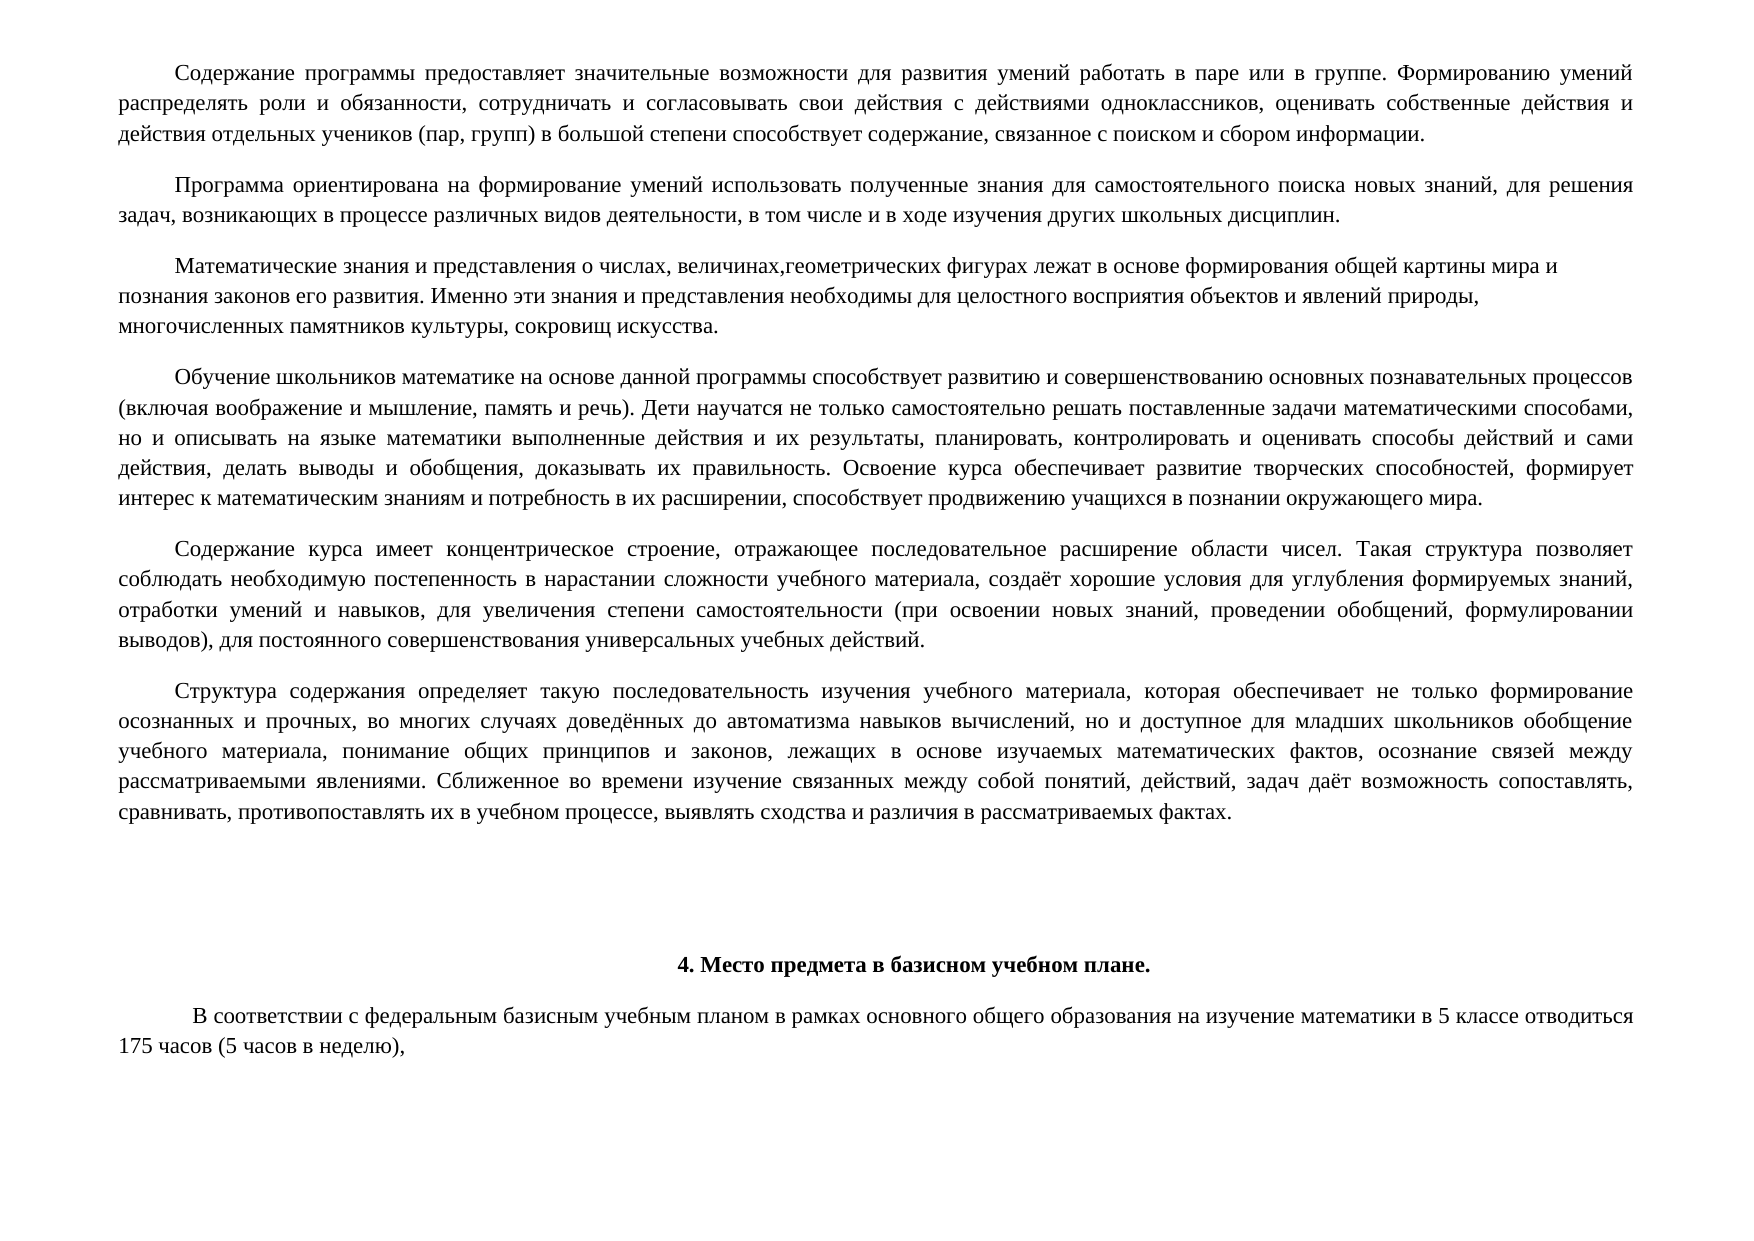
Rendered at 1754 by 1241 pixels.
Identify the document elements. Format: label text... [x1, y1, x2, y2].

text В соответствии с федеральным базисным учебным планом в рамках основного общего образования на изучение математики в 5 классе отводиться 175 часов (5 часов в неделю), [118, 1002, 1636, 1058]
text 4. Место предмета в базисном учебном плане. [118, 951, 1636, 977]
text Содержание курса имеет концентрическое строение, отражающее последовательное расширение области чисел. Такая структура позволяет соблюдать необходимую постепенность в нарастании сложности учебного материала, создаёт хорошие условия для углубления формируемых знаний, отработки умений и навыков, для увеличения степени самостоятельности (при освоении новых знаний, проведении обобщений, формулировании выводов), для постоянного совершенствования универсальных учебных действий. [118, 535, 1636, 652]
text Содержание программы предоставляет значительные возможности для развития умений работать в паре или в группе. Формированию умений распределять роли и обязанности, сотрудничать и согласовывать свои действия с действиями одноклассников, оценивать собственные действия и действия отдельных учеников (пар, групп) в большой степени способствует содержание, связанное с поиском и сбором информации. [118, 59, 1636, 146]
text Программа ориентирована на формирование умений использовать полученные знания для самостоятельного поиска новых знаний, для решения задач, возникающих в процессе различных видов деятельности, в том числе и в ходе изучения других школьных дисциплин. [118, 171, 1636, 227]
text Обучение школьников математике на основе данной программы способствует развитию и совершенствованию основных познавательных процессов (включая воображение и мышление, память и речь). Дети научатся не только самостоятельно решать поставленные задачи математическими способами, но и описывать на языке математики выполненные действия и их результаты, планировать, контролировать и оценивать способы действий и сами действия, делать выводы и обобщения, доказывать их правильность. Освоение курса обеспечивает развитие творческих способностей, формирует интерес к математическим знаниям и потребность в их расширении, способствует продвижению учащихся в познании окружающего мира. [118, 363, 1636, 511]
text Структура содержания определяет такую последовательность изучения учебного материала, которая обеспечивает не только формирование осознанных и прочных, во многих случаях доведённых до автоматизма навыков вычислений, но и доступное для младших школьников обобщение учебного материала, понимание общих принципов и законов, лежащих в основе изучаемых математических фактов, осознание связей между рассматриваемыми явлениями. Сближенное во времени изучение связанных между собой понятий, действий, задач даёт возможность сопоставлять, сравнивать, противопоставлять их в учебном процессе, выявлять сходства и различия в рассматриваемых фактах. [118, 677, 1636, 824]
text Математические знания и представления о числах, величинах,геометрических фигурах лежат в основе формирования общей картины мира и познания законов его развития. Именно эти знания и представления необходимы для целостного восприятия объектов и явлений природы, многочисленных памятников культуры, сокровищ искусства. [118, 252, 1636, 339]
